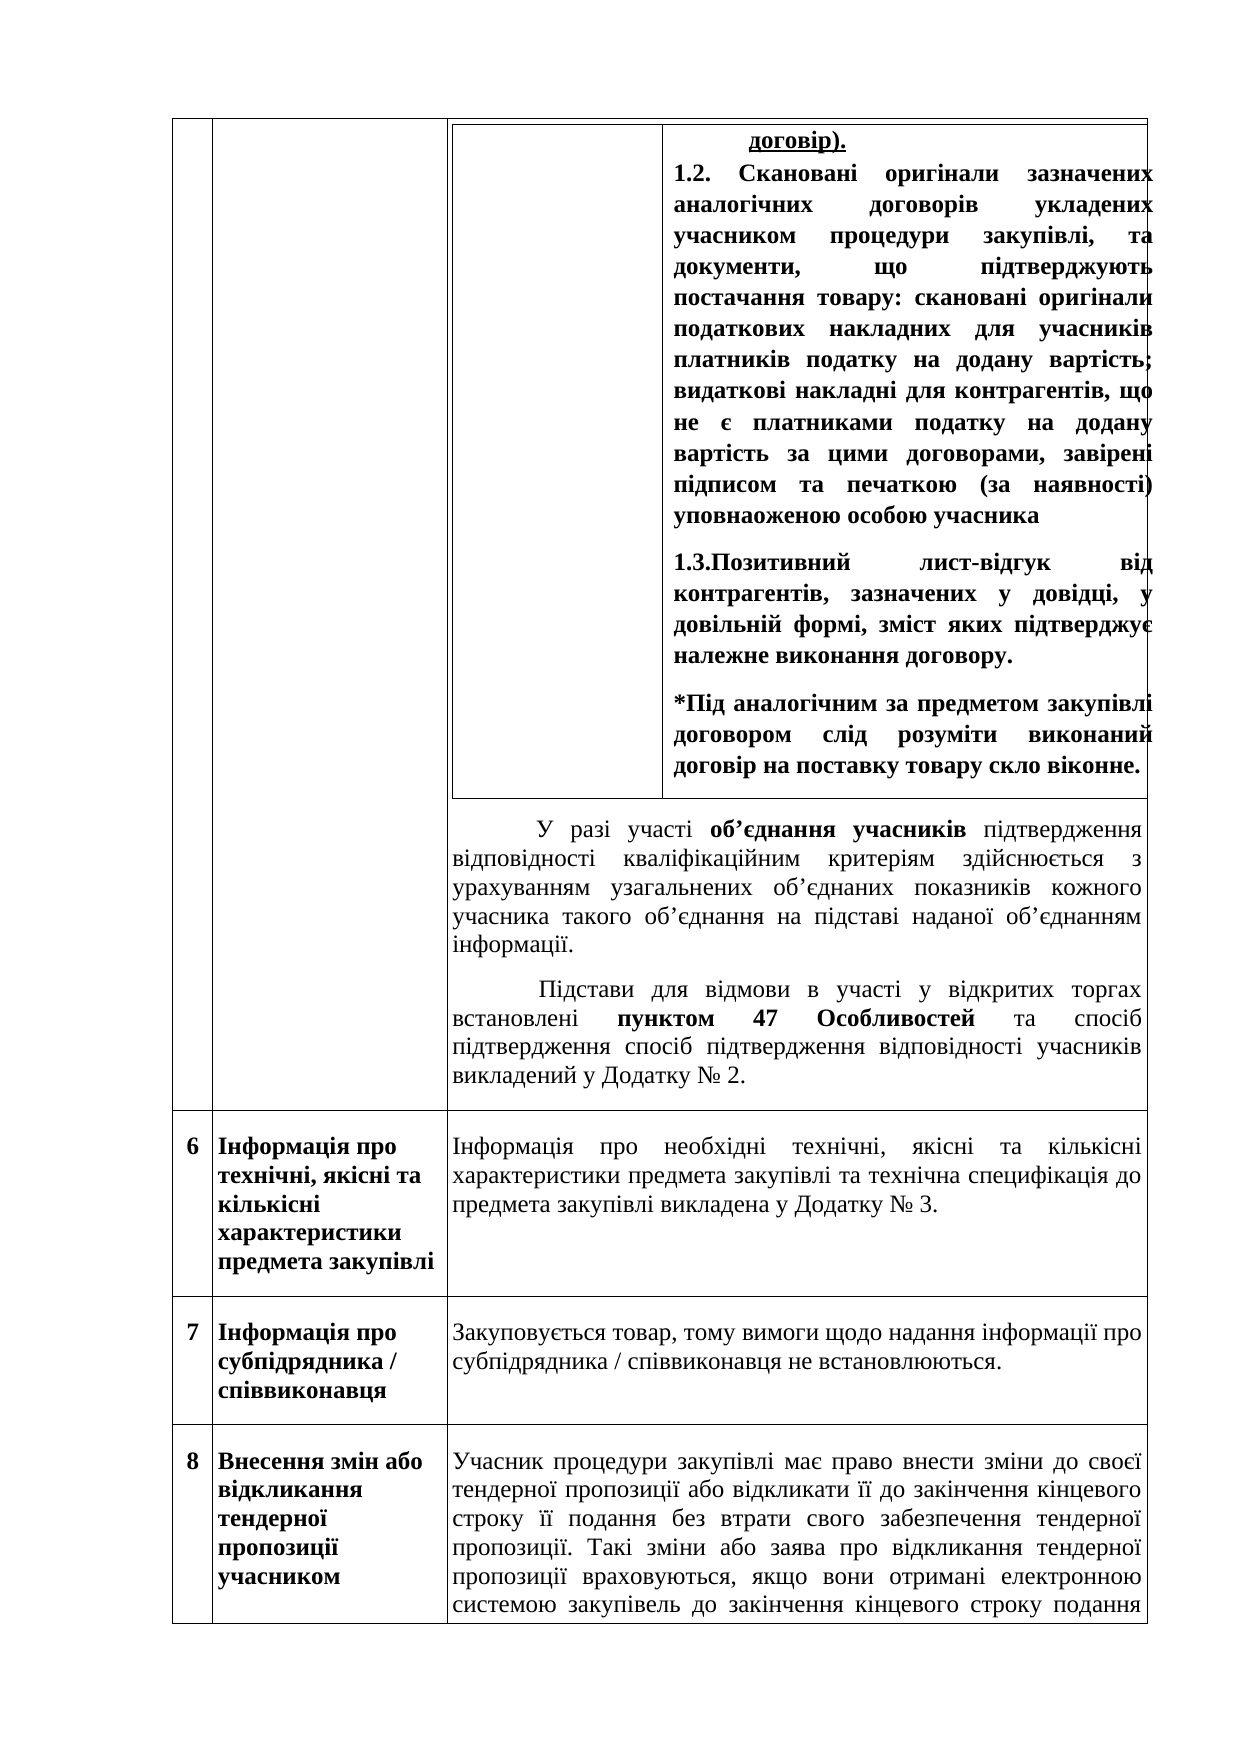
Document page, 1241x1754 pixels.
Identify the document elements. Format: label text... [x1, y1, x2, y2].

table_cell Інформація про субпідрядника / співвиконавця [213, 1297, 447, 1424]
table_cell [448, 1425, 1147, 1623]
table_cell 5 [173, 119, 212, 1109]
table_cell 7 [173, 1297, 212, 1424]
table_cell 6 [173, 1111, 212, 1296]
table_cell Інформація про технічні, якісні та кількісні характеристики предмета закупівлі [213, 1111, 447, 1296]
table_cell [448, 119, 1147, 1109]
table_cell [213, 119, 447, 1109]
table_cell Інформація про необхідні технічні, якісні та кількісні характеристики предмета закупівлі та технічна специфікація до предмета закупівлі викладена у Додатку № 3. [448, 1111, 1147, 1296]
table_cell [213, 1425, 447, 1623]
table_cell 8 [173, 1425, 212, 1623]
table_cell Закуповується товар, тому вимоги щодо надання інформації про субпідрядника / співвиконавця не встановлюються. [448, 1297, 1147, 1424]
